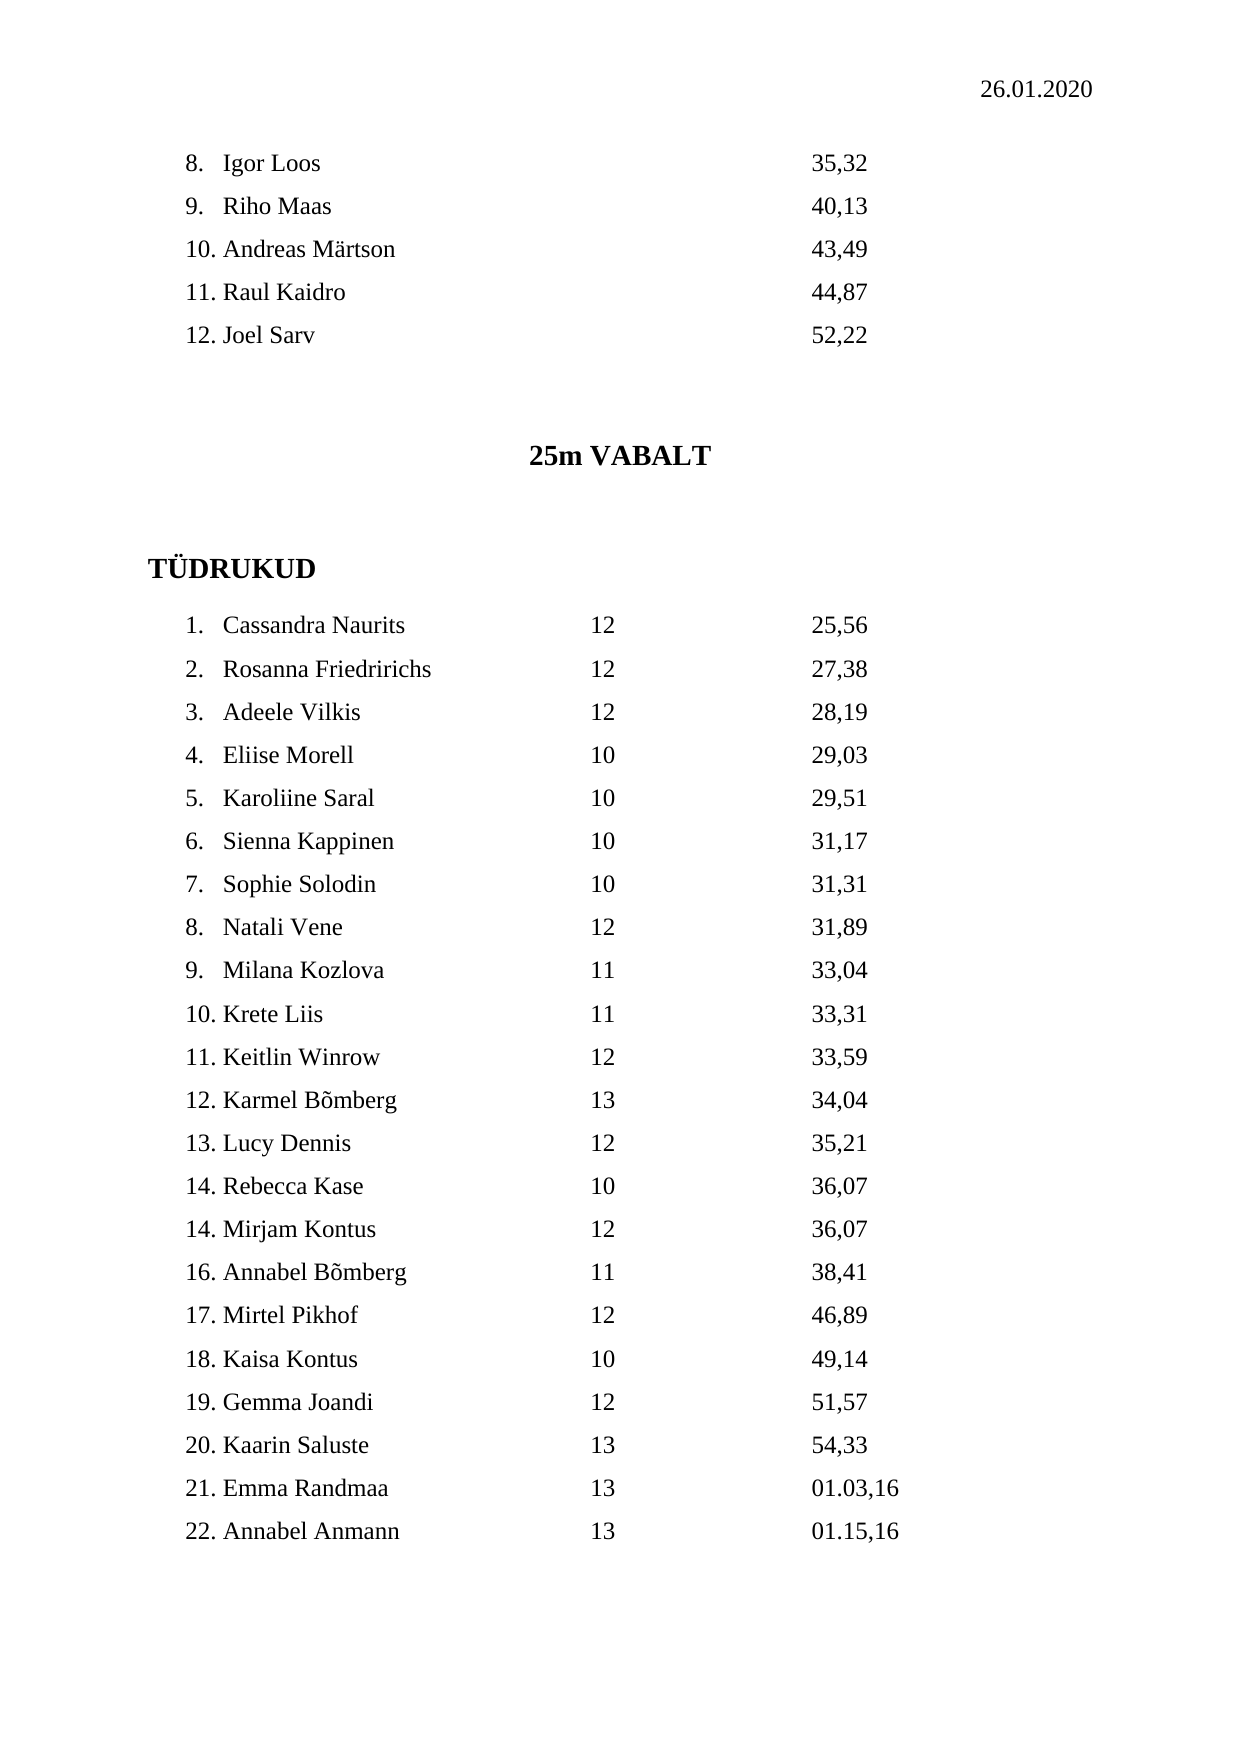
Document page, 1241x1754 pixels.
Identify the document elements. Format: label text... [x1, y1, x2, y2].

list Kaarin Saluste 13 54,33 [185, 1430, 1092, 1459]
list Joel Sarv 52,22 [185, 320, 1092, 349]
list Karmel Bõmberg 13 34,04 [185, 1085, 1092, 1114]
list Mirjam Kontus 12 36,07 [185, 1214, 1092, 1243]
list Natali Vene 12 31,89 [185, 912, 1092, 941]
list Riho Maas 40,13 [185, 191, 1092, 219]
list Krete Liis 11 33,31 [185, 999, 1092, 1027]
list Gemma Joandi 12 51,57 [185, 1387, 1092, 1416]
list Annabel Bõmberg 11 38,41 [185, 1257, 1092, 1286]
list Lucy Dennis 12 35,21 [185, 1128, 1092, 1157]
list Keitlin Winrow 12 33,59 [185, 1042, 1092, 1071]
list Adeele Vilkis 12 28,19 [185, 697, 1092, 726]
list Raul Kaidro 44,87 [185, 277, 1092, 306]
list Igor Loos 35,32 [185, 148, 1092, 176]
list Emma Randmaa 13 01.03,16 [185, 1473, 1092, 1502]
list Kaisa Kontus 10 49,14 [185, 1344, 1092, 1372]
list Sophie Solodin 10 31,31 [185, 869, 1092, 898]
list Mirtel Pikhof 12 46,89 [185, 1301, 1092, 1329]
list Annabel Anmann 13 01.15,16 [185, 1516, 1092, 1545]
text 25m VABALT [148, 438, 1092, 472]
list Cassandra Naurits 12 25,56 [185, 611, 1092, 639]
list Rebecca Kase 10 36,07 [185, 1171, 1092, 1200]
list Andreas Märtson 43,49 [185, 234, 1092, 263]
list Sienna Kappinen 10 31,17 [185, 826, 1092, 855]
list Milana Kozlova 11 33,04 [185, 956, 1092, 984]
list Karoliine Saral 10 29,51 [185, 783, 1092, 812]
list Eliise Morell 10 29,03 [185, 740, 1092, 769]
text TÜDRUKUD [148, 551, 1092, 585]
list Rosanna Friedririchs 12 27,38 [185, 654, 1092, 682]
